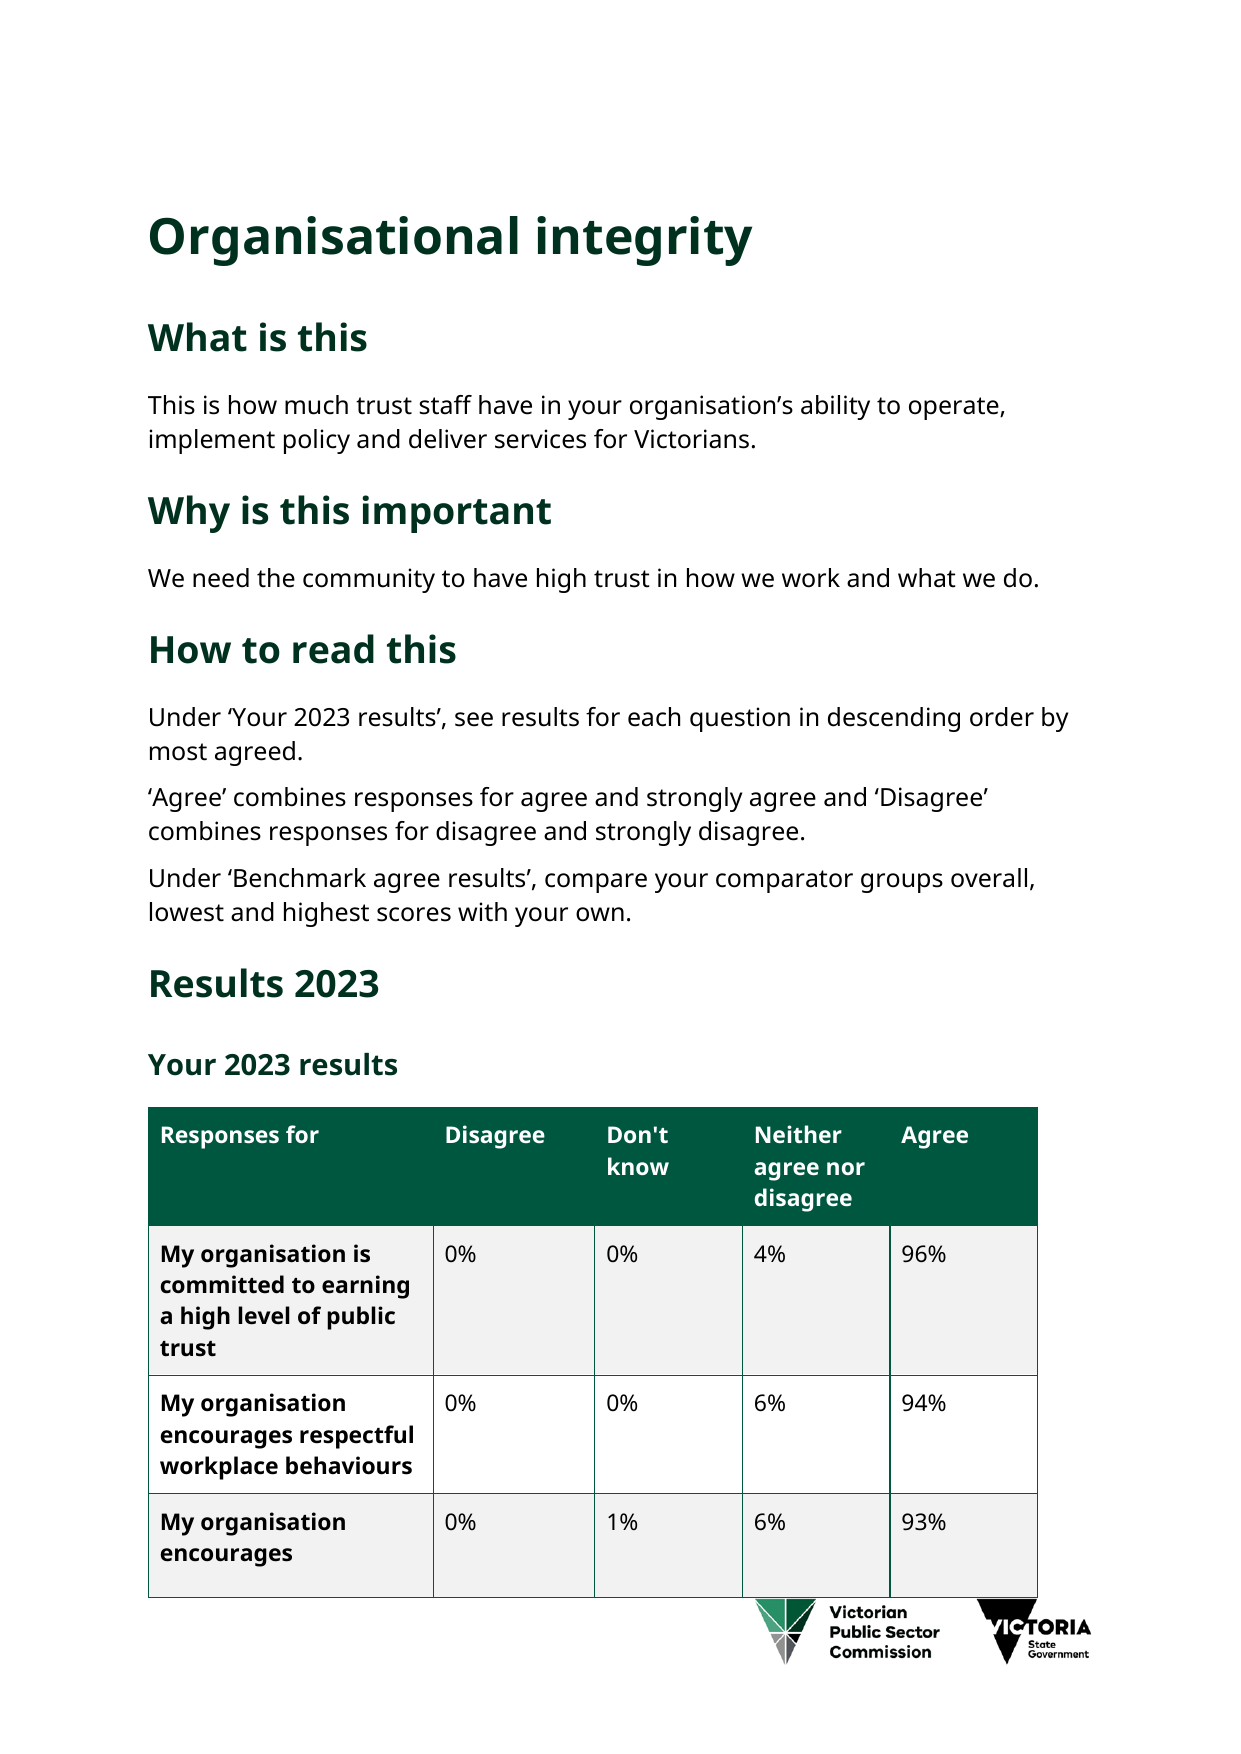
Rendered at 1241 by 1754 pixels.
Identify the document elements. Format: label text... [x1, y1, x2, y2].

subtitle Why is this important [148, 484, 1092, 536]
subtitle Your 2023 results [148, 1044, 1092, 1084]
table_cell 0% [595, 1226, 742, 1374]
table_cell 4% [743, 1226, 889, 1374]
subtitle Organisational integrity [148, 201, 1092, 269]
subtitle What is this [148, 311, 1092, 362]
text Under ‘Your 2023 results’, see results for each question in descending order by most agreed. [148, 699, 1092, 768]
table_cell 1% [595, 1494, 742, 1597]
text ‘Agree’ combines responses for agree and strongly agree and ‘Disagree’ combines responses for disagree and strongly disagree. [148, 780, 1092, 848]
table_header Agree [891, 1108, 1037, 1225]
picture [754, 1598, 1093, 1666]
table_cell 96% [891, 1226, 1037, 1374]
text Under ‘Benchmark agree results’, compare your comparator groups overall, lowest and highest scores with your own. [148, 861, 1092, 929]
subtitle Results 2023 [148, 958, 1092, 1009]
table_cell 94% [891, 1376, 1037, 1493]
table_cell 6% [743, 1376, 889, 1493]
table_header Neither agree nor disagree [743, 1108, 889, 1225]
table_cell My organisation encourages employees to act in ways that are consistent with human rights [149, 1494, 433, 1597]
text This is how much trust staff have in your organisation’s ability to operate, implement policy and deliver services for Victorians. [148, 387, 1092, 455]
table_header Responses for [149, 1108, 433, 1225]
table_cell 0% [434, 1494, 594, 1597]
table_cell 0% [434, 1376, 594, 1493]
table_cell 93% [891, 1494, 1037, 1597]
table_header Disagree [434, 1108, 594, 1225]
subtitle How to read this [148, 624, 1092, 675]
text We need the community to have high trust in how we work and what we do. [148, 560, 1092, 594]
table_header Don't know [595, 1108, 742, 1225]
table_cell My organisation encourages respectful workplace behaviours [149, 1376, 433, 1493]
table_cell 6% [743, 1494, 889, 1597]
table_cell 0% [595, 1376, 742, 1493]
table_cell 0% [434, 1226, 594, 1374]
table_cell My organisation is committed to earning a high level of public trust [149, 1226, 433, 1374]
